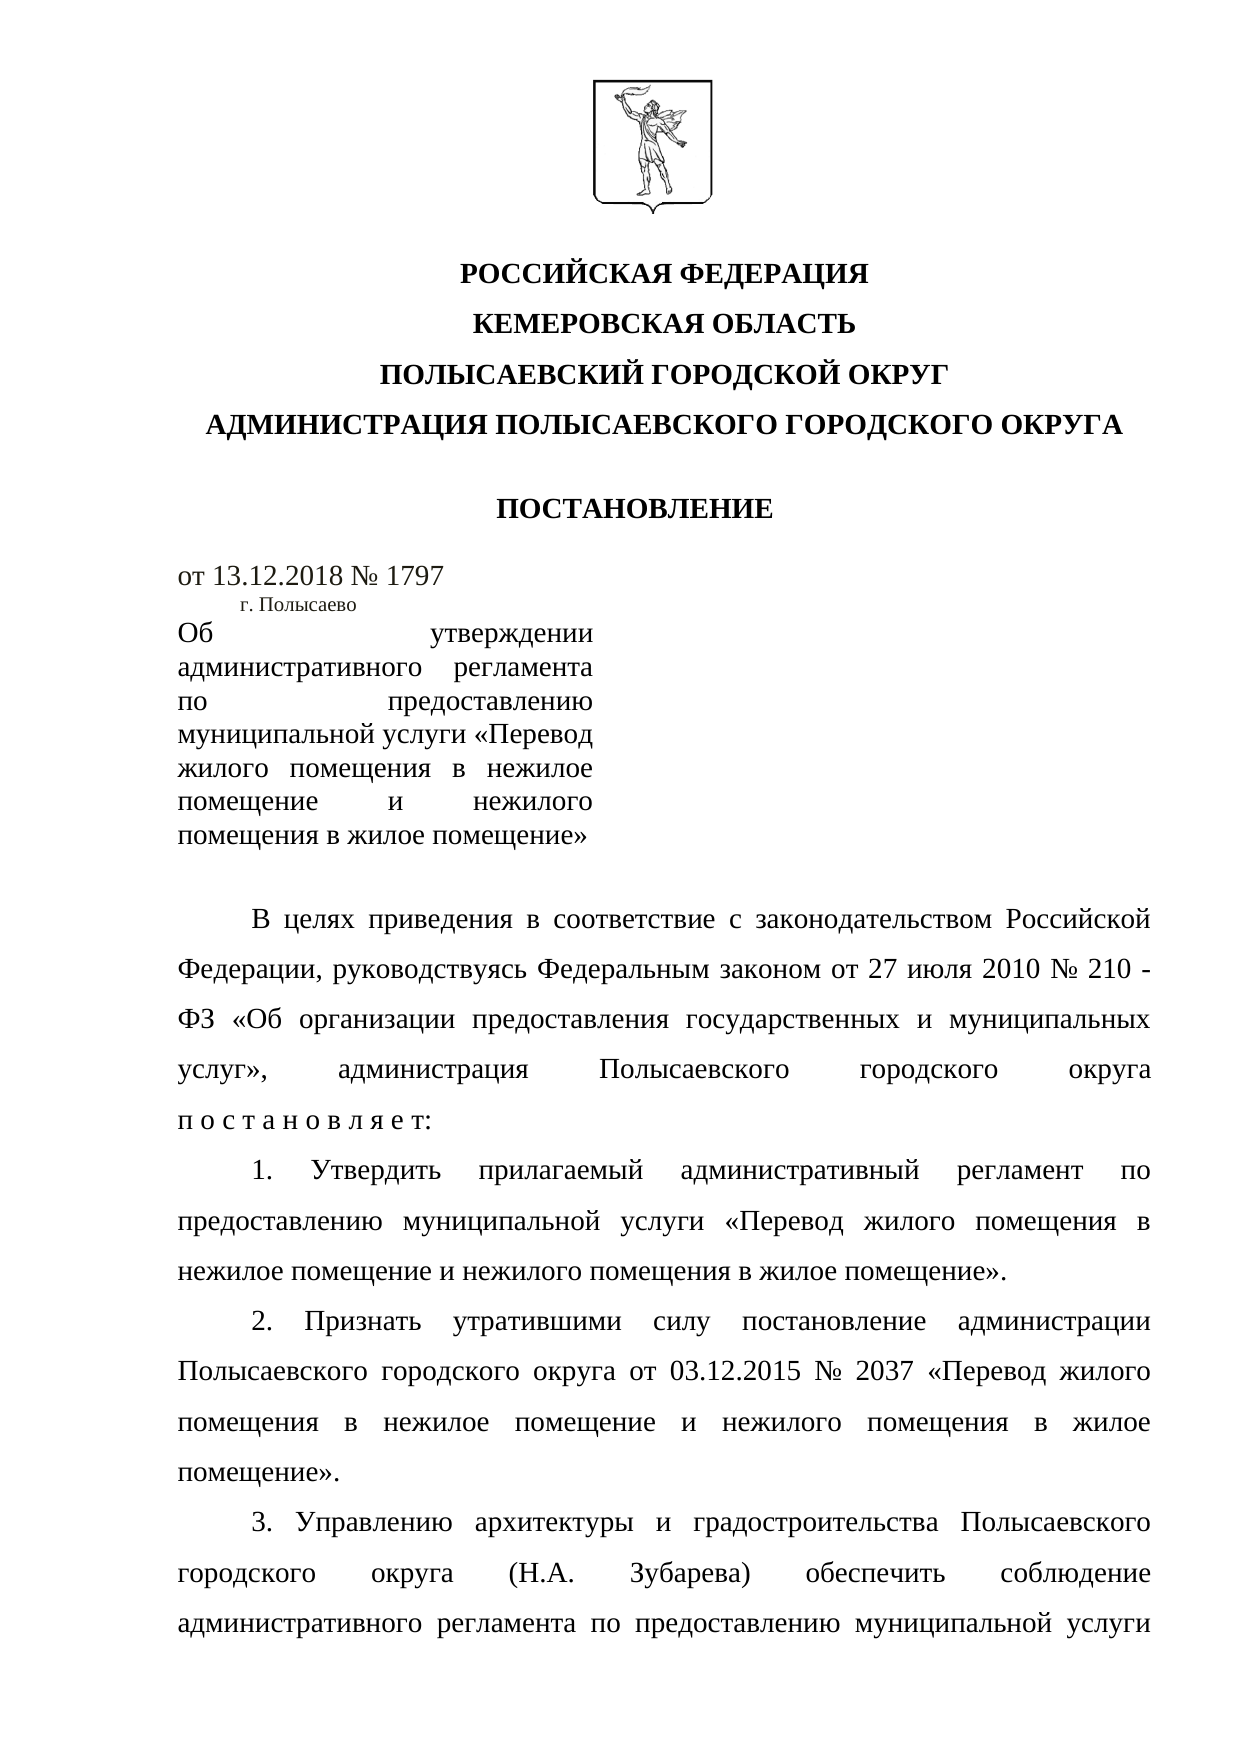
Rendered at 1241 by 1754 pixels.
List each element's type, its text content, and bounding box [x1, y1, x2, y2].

text от 13.12.2018 № 1797 [177, 558, 1152, 592]
table_header Об утверждении административного регламента по предоставлению муниципальной услуги «Перевод жилого помещения в нежилое помещение и нежилого помещения в жилое помещение» [166, 616, 604, 850]
text 2. Признать утратившими силу постановление администрации Полысаевского городского округа от 03.12.2015 № 2037 «Перевод жилого помещения в нежилое помещение и нежилого помещения в жилое помещение». [177, 1303, 1152, 1488]
text АДМИНИСТРАЦИЯ ПОЛЫСАЕВСКОГО ГОРОДСКОГО ОКРУГА [177, 407, 1152, 441]
text ПОСТАНОВЛЕНИЕ [177, 491, 1093, 524]
text 1. Утвердить прилагаемый административный регламент по предоставлению муниципальной услуги «Перевод жилого помещения в нежилое помещение и нежилого помещения в жилое помещение». [177, 1152, 1152, 1286]
text КЕМЕРОВСКАЯ ОБЛАСТЬ [177, 306, 1152, 340]
text ПОЛЫСАЕВСКИЙ ГОРОДСКОЙ ОКРУГ [177, 357, 1152, 390]
text г. Полысаево [177, 592, 1152, 616]
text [177, 1504, 1152, 1639]
text РОССИЙСКАЯ ФЕДЕРАЦИЯ [177, 256, 1152, 290]
text В целях приведения в соответствие с законодательством Российской Федерации, руководствуясь Федеральным законом от 27 июля 2010 № 210 - ФЗ «Об организации предоставления государственных и муниципальных услуг», администрация Полысаевского городского округа п о с т а н о в л я е т: [177, 901, 1152, 1136]
